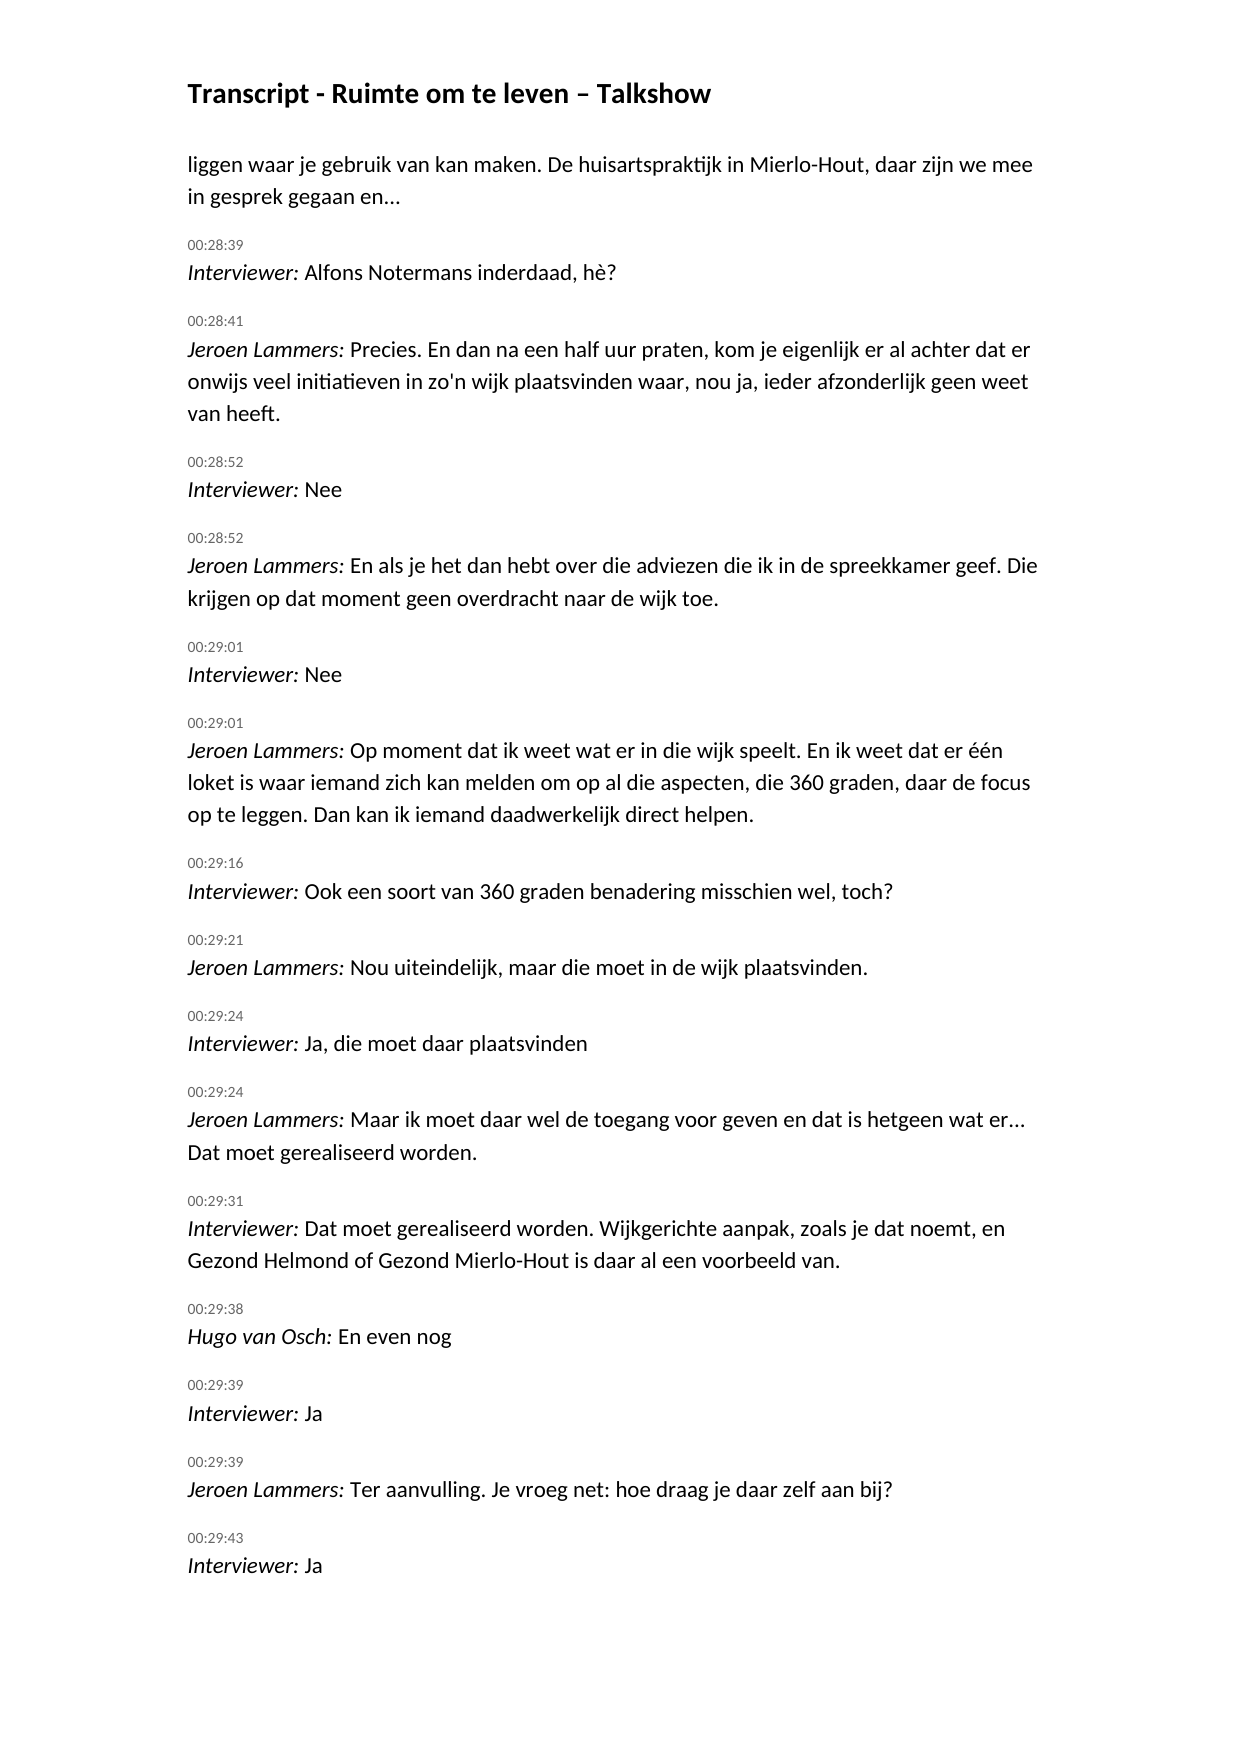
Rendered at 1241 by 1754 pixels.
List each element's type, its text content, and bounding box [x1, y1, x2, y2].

text 00:29:01 Jeroen Lammers: Op moment dat ik weet wat er in die wijk speelt. En ik weet dat er één loket is waar iemand zich kan melden om op al die aspecten, die 360 graden, daar de focus op te leggen. Dan kan ik iemand daadwerkelijk direct helpen. [187, 713, 1053, 829]
text 00:28:41 Jeroen Lammers: Precies. En dan na een half uur praten, kom je eigenlijk er al achter dat er onwijs veel initiatieven in zo'n wijk plaatsvinden waar, nou ja, ieder afzonderlijk geen weet van heeft. [187, 311, 1053, 427]
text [187, 150, 1053, 210]
text 00:29:43 Interviewer: Ja [187, 1528, 1053, 1579]
text 00:28:52 Jeroen Lammers: En als je het dan hebt over die adviezen die ik in de spreekkamer geef. Die krijgen op dat moment geen overdracht naar de wijk toe. [187, 528, 1053, 612]
text 00:28:52 Interviewer: Nee [187, 452, 1053, 503]
text 00:29:21 Jeroen Lammers: Nou uiteindelijk, maar die moet in de wijk plaatsvinden. [187, 930, 1053, 981]
text 00:29:24 Interviewer: Ja, die moet daar plaatsvinden [187, 1006, 1053, 1057]
text 00:29:39 Jeroen Lammers: Ter aanvulling. Je vroeg net: hoe draag je daar zelf aan bij? [187, 1452, 1053, 1503]
text 00:29:39 Interviewer: Ja [187, 1376, 1053, 1427]
text 00:29:01 Interviewer: Nee [187, 637, 1053, 688]
text 00:29:24 Jeroen Lammers: Maar ik moet daar wel de toegang voor geven en dat is hetgeen wat er... Dat moet gerealiseerd worden. [187, 1082, 1053, 1166]
text 00:29:31 Interviewer: Dat moet gerealiseerd worden. Wijkgerichte aanpak, zoals je dat noemt, en Gezond Helmond of Gezond Mierlo-Hout is daar al een voorbeeld van. [187, 1191, 1053, 1274]
text 00:29:38 Hugo van Osch: En even nog [187, 1299, 1053, 1351]
text 00:29:16 Interviewer: Ook een soort van 360 graden benadering misschien wel, toch? [187, 854, 1053, 905]
text 00:28:39 Interviewer: Alfons Notermans inderdaad, hè? [187, 235, 1053, 286]
